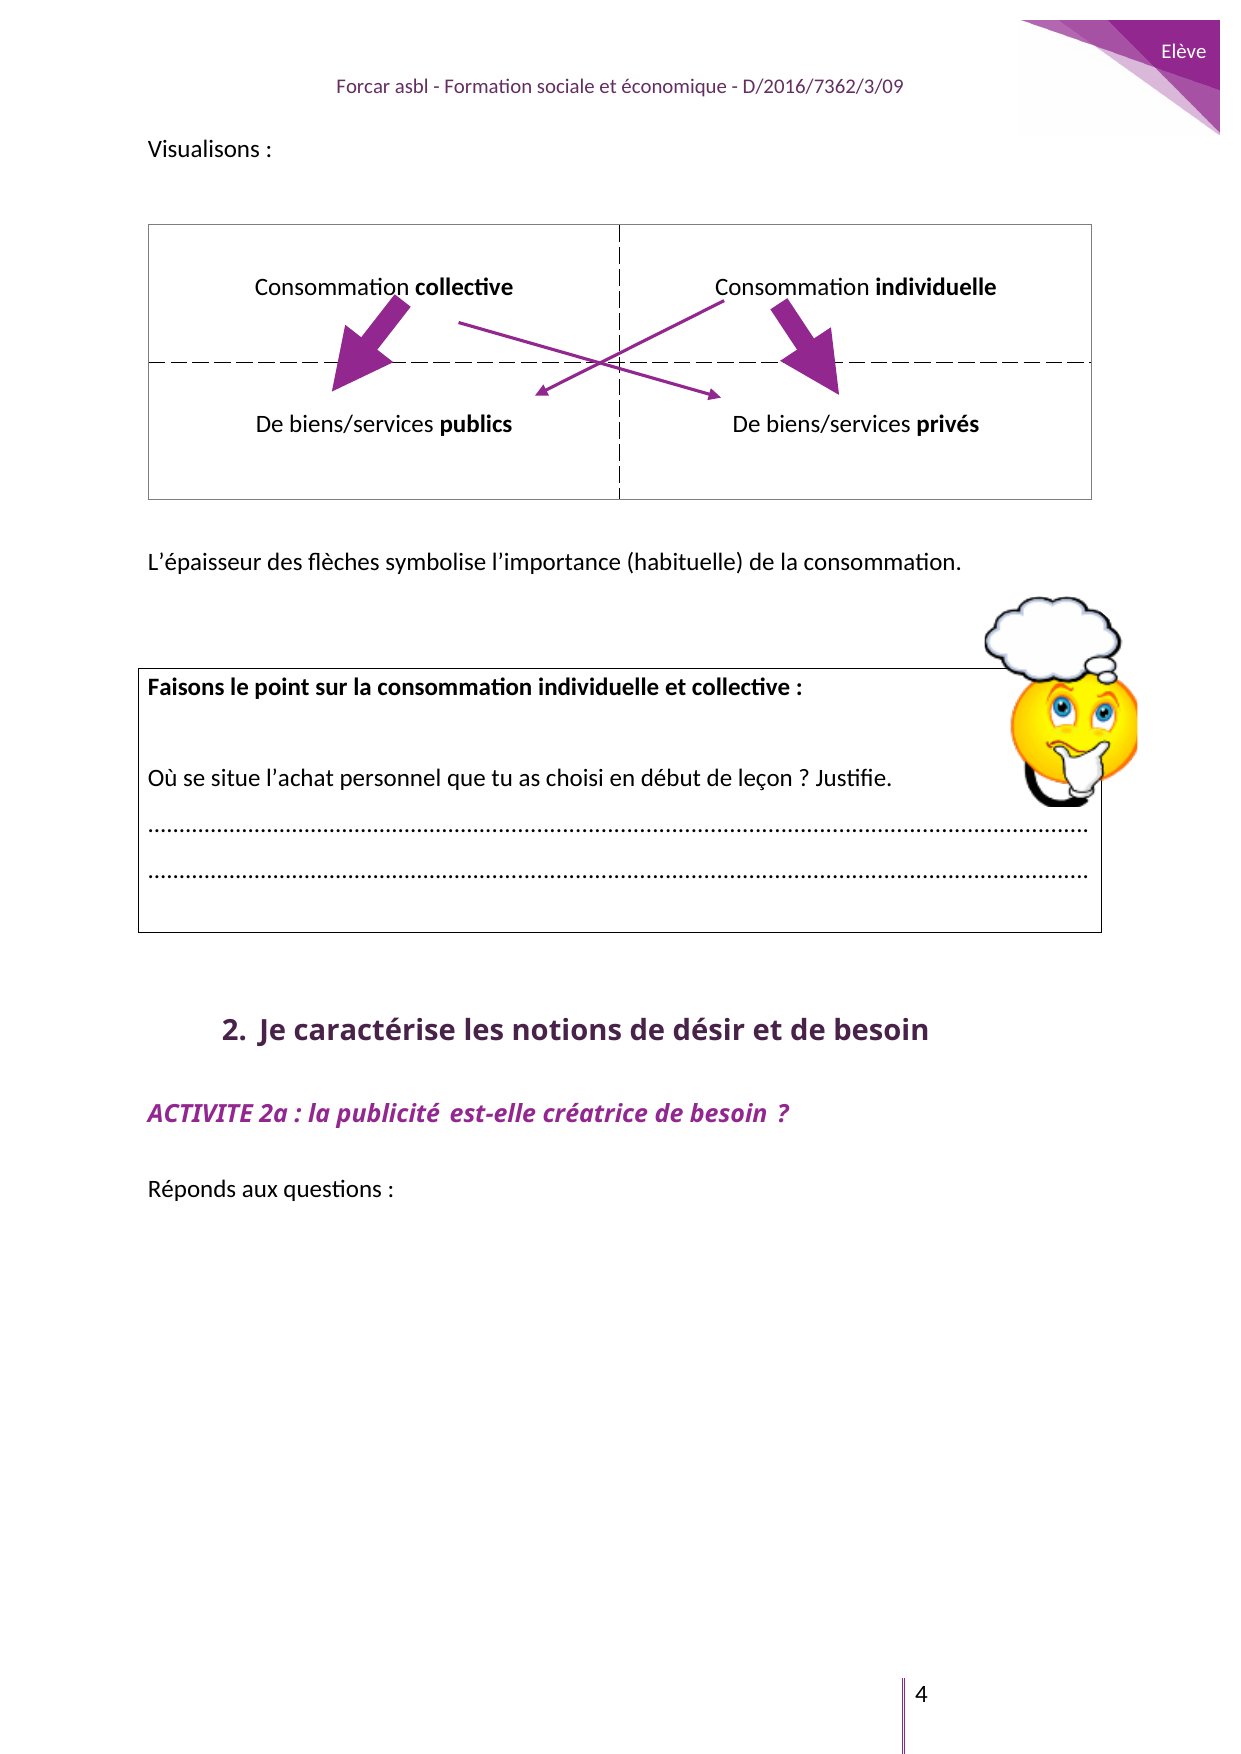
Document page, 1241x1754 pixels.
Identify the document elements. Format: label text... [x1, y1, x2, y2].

text Réponds aux questions : [148, 1173, 1093, 1203]
table_cell De biens/services privés [620, 362, 1091, 499]
table_header Consommation individuelle [620, 225, 1091, 362]
text Faisons le point sur la consommation individuelle et collective : [139, 669, 992, 701]
subtitle Je caractérise les notions de désir et de besoin [222, 1009, 1093, 1049]
text L’épaisseur des flèches symbolise l’importance (habituelle) de la consommation. [148, 546, 1093, 576]
picture [983, 596, 1137, 804]
text Visualisons : [148, 133, 1093, 163]
table_header Consommation collective [149, 225, 620, 362]
picture [1018, 20, 1220, 136]
table_cell De biens/services publics [149, 362, 620, 499]
text Où se situe l’achat personnel que tu as choisi en début de leçon ? Justifie. [139, 759, 1022, 793]
subtitle ACTIVITE 2a : la publicité est-elle créatrice de besoin ? [148, 1096, 1093, 1130]
